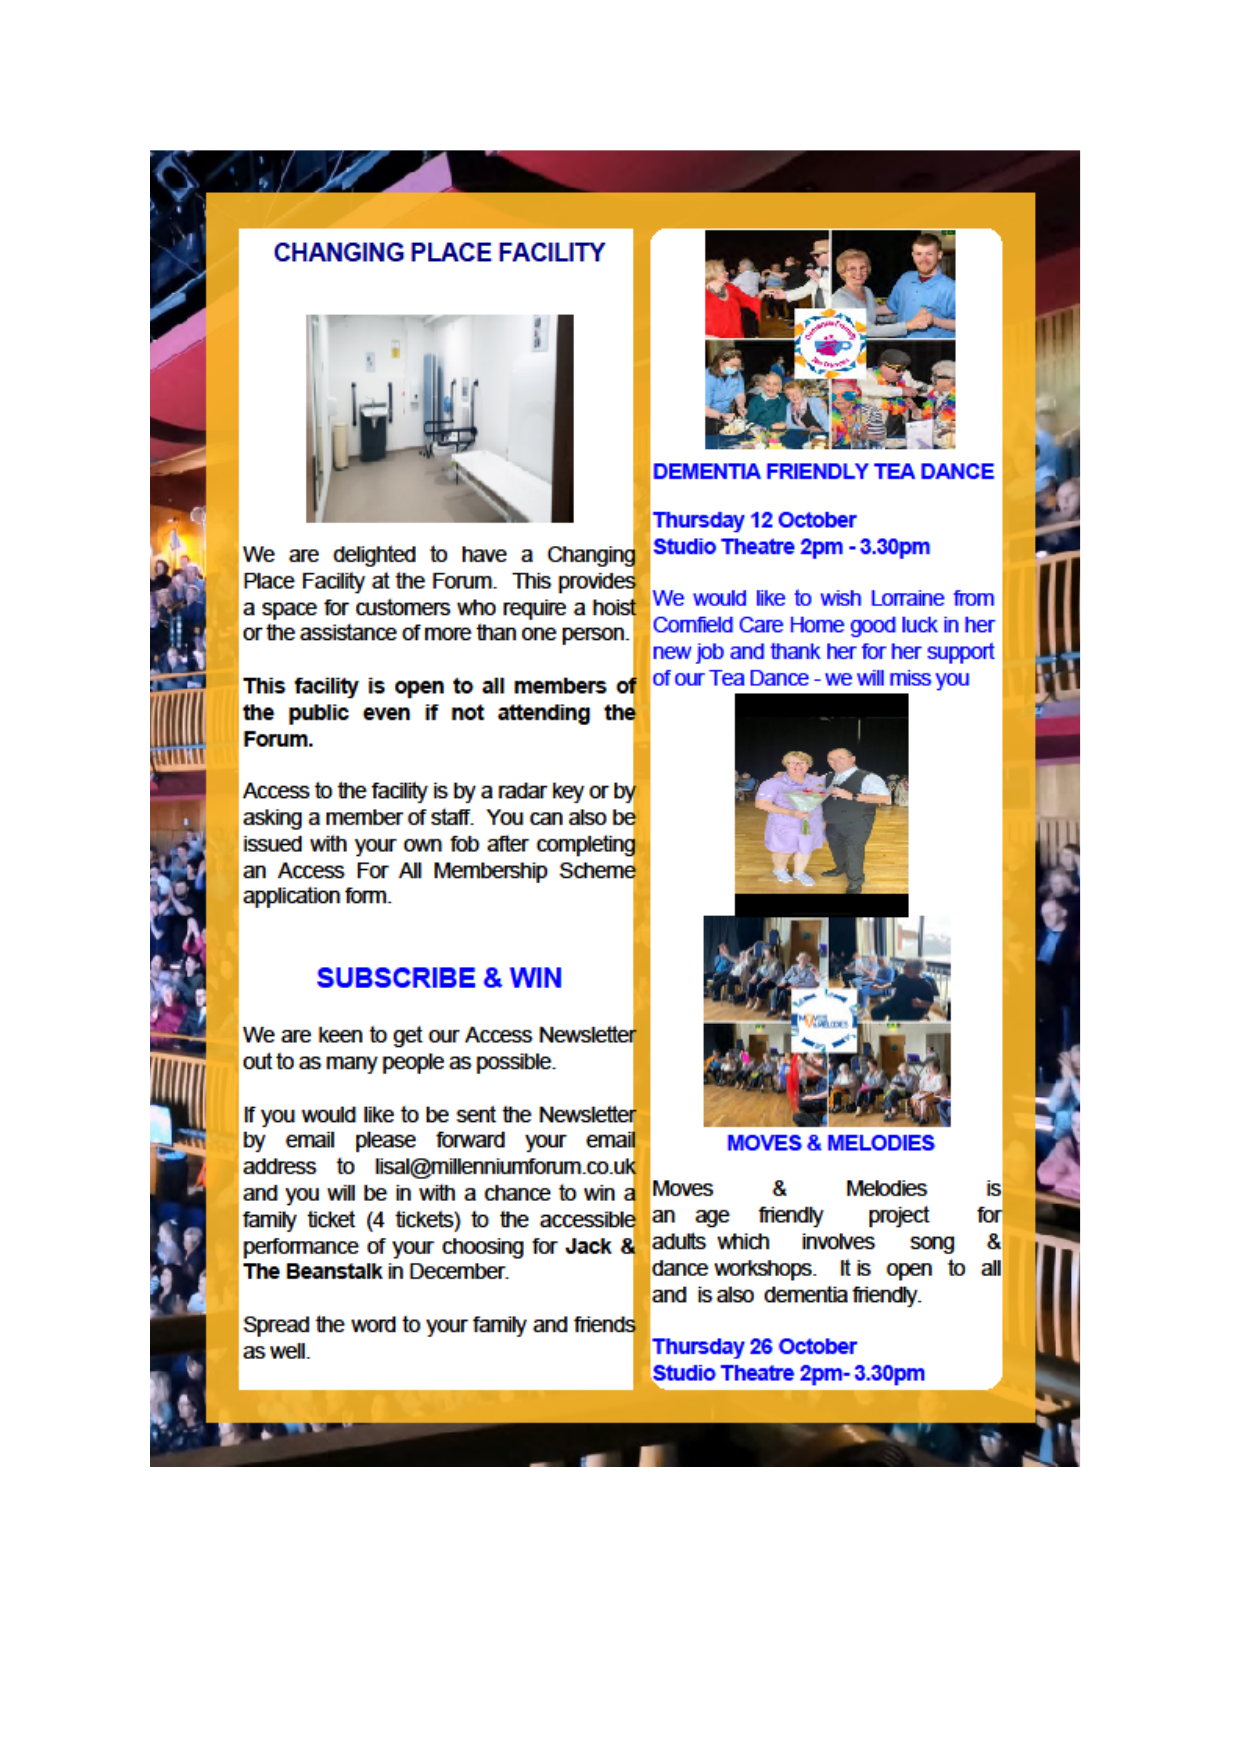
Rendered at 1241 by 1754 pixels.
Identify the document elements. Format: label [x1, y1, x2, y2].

picture [150, 150, 1080, 1467]
